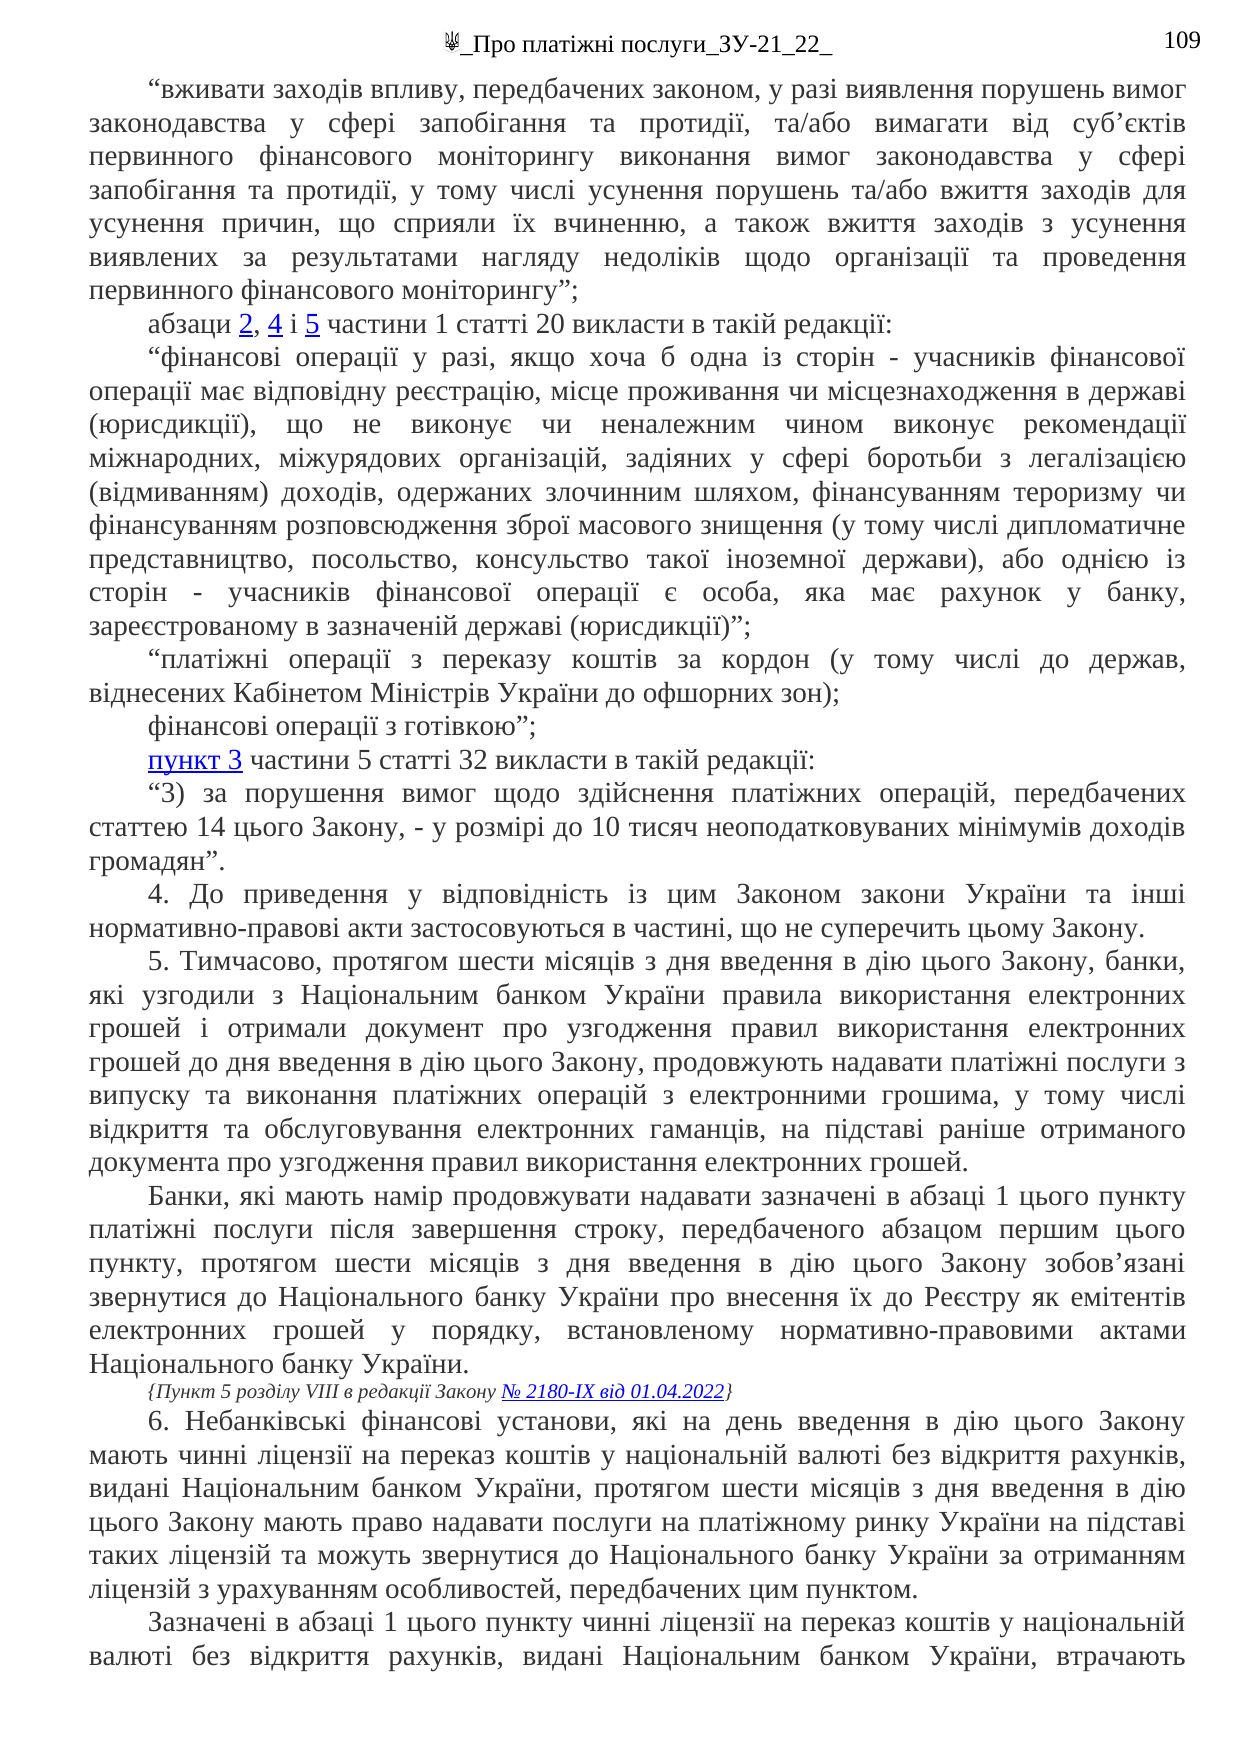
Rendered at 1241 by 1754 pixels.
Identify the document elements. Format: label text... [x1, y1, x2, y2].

text пункт 3 частини 5 статті 32 викласти в такій редакції: [89, 742, 1187, 776]
text “3) за порушення вимог щодо здійснення платіжних операцій, передбачених статтею 14 цього Закону, - у розмірі до 10 тисяч неоподатковуваних мінімумів доходів громадян”. [89, 776, 1187, 876]
text 6. Небанківські фінансові установи, які на день введення в дію цього Закону мають чинні ліцензії на переказ коштів у національній валюті без відкриття рахунків, видані Національним банком України, протягом шести місяців з дня введення в дію цього Закону мають право надавати послуги на платіжному ринку України на підставі таких ліцензій та можуть звернутися до Національного банку України за отриманням ліцензій з урахуванням особливостей, передбачених цим пунктом. [89, 1403, 1187, 1604]
text “вживати заходів впливу, передбачених законом, у разі виявлення порушень вимог законодавства у сфері запобігання та протидії, та/або вимагати від суб’єктів первинного фінансового моніторингу виконання вимог законодавства у сфері запобігання та протидії, у тому числі усунення порушень та/або вжиття заходів для усунення причин, що сприяли їх вчиненню, а також вжиття заходів з усунення виявлених за результатами нагляду недоліків щодо організації та проведення первинного фінансового моніторингу”; [89, 71, 1187, 306]
text “платіжні операції з переказу коштів за кордон (у тому числі до держав, віднесених Кабінетом Міністрів України до офшорних зон); [89, 641, 1187, 708]
text Банки, які мають намір продовжувати надавати зазначені в абзаці 1 цього пункту платіжні послуги після завершення строку, передбаченого абзацом першим цього пункту, протягом шести місяців з дня введення в дію цього Закону зобов’язані звернутися до Національного банку України про внесення їх до Реєстру як емітентів електронних грошей у порядку, встановленому нормативно-правовими актами Національного банку України. [89, 1178, 1187, 1379]
text абзаци 2, 4 і 5 частини 1 статті 20 викласти в такій редакції: [89, 306, 1187, 339]
text 5. Тимчасово, протягом шести місяців з дня введення в дію цього Закону, банки, які узгодили з Національним банком України правила використання електронних грошей і отримали документ про узгодження правил використання електронних грошей до дня введення в дію цього Закону, продовжують надавати платіжні послуги з випуску та виконання платіжних операцій з електронними грошима, у тому числі відкриття та обслуговування електронних гаманців, на підставі раніше отриманого документа про узгодження правил використання електронних грошей. [89, 943, 1187, 1178]
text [89, 1604, 1187, 1672]
text фінансові операції з готівкою”; [89, 708, 1187, 742]
picture [443, 30, 461, 53]
text “фінансові операції у разі, якщо хоча б одна із сторін - учасників фінансової операції має відповідну реєстрацію, місце проживання чи місцезнаходження в державі (юрисдикції), що не виконує чи неналежним чином виконує рекомендації міжнародних, міжурядових організацій, задіяних у сфері боротьби з легалізацією (відмиванням) доходів, одержаних злочинним шляхом, фінансуванням тероризму чи фінансуванням розповсюдження зброї масового знищення (у тому числі дипломатичне представництво, посольство, консульство такої іноземної держави), або однією із сторін - учасників фінансової операції є особа, яка має рахунок у банку, зареєстрованому в зазначеній державі (юрисдикції)”; [89, 339, 1187, 641]
text {Пункт 5 розділу VIII в редакції Закону № 2180-IX від 01.04.2022} [89, 1379, 1187, 1403]
text 4. До приведення у відповідність із цим Законом закони України та інші нормативно-правові акти застосовуються в частині, що не суперечить цьому Закону. [89, 876, 1187, 943]
